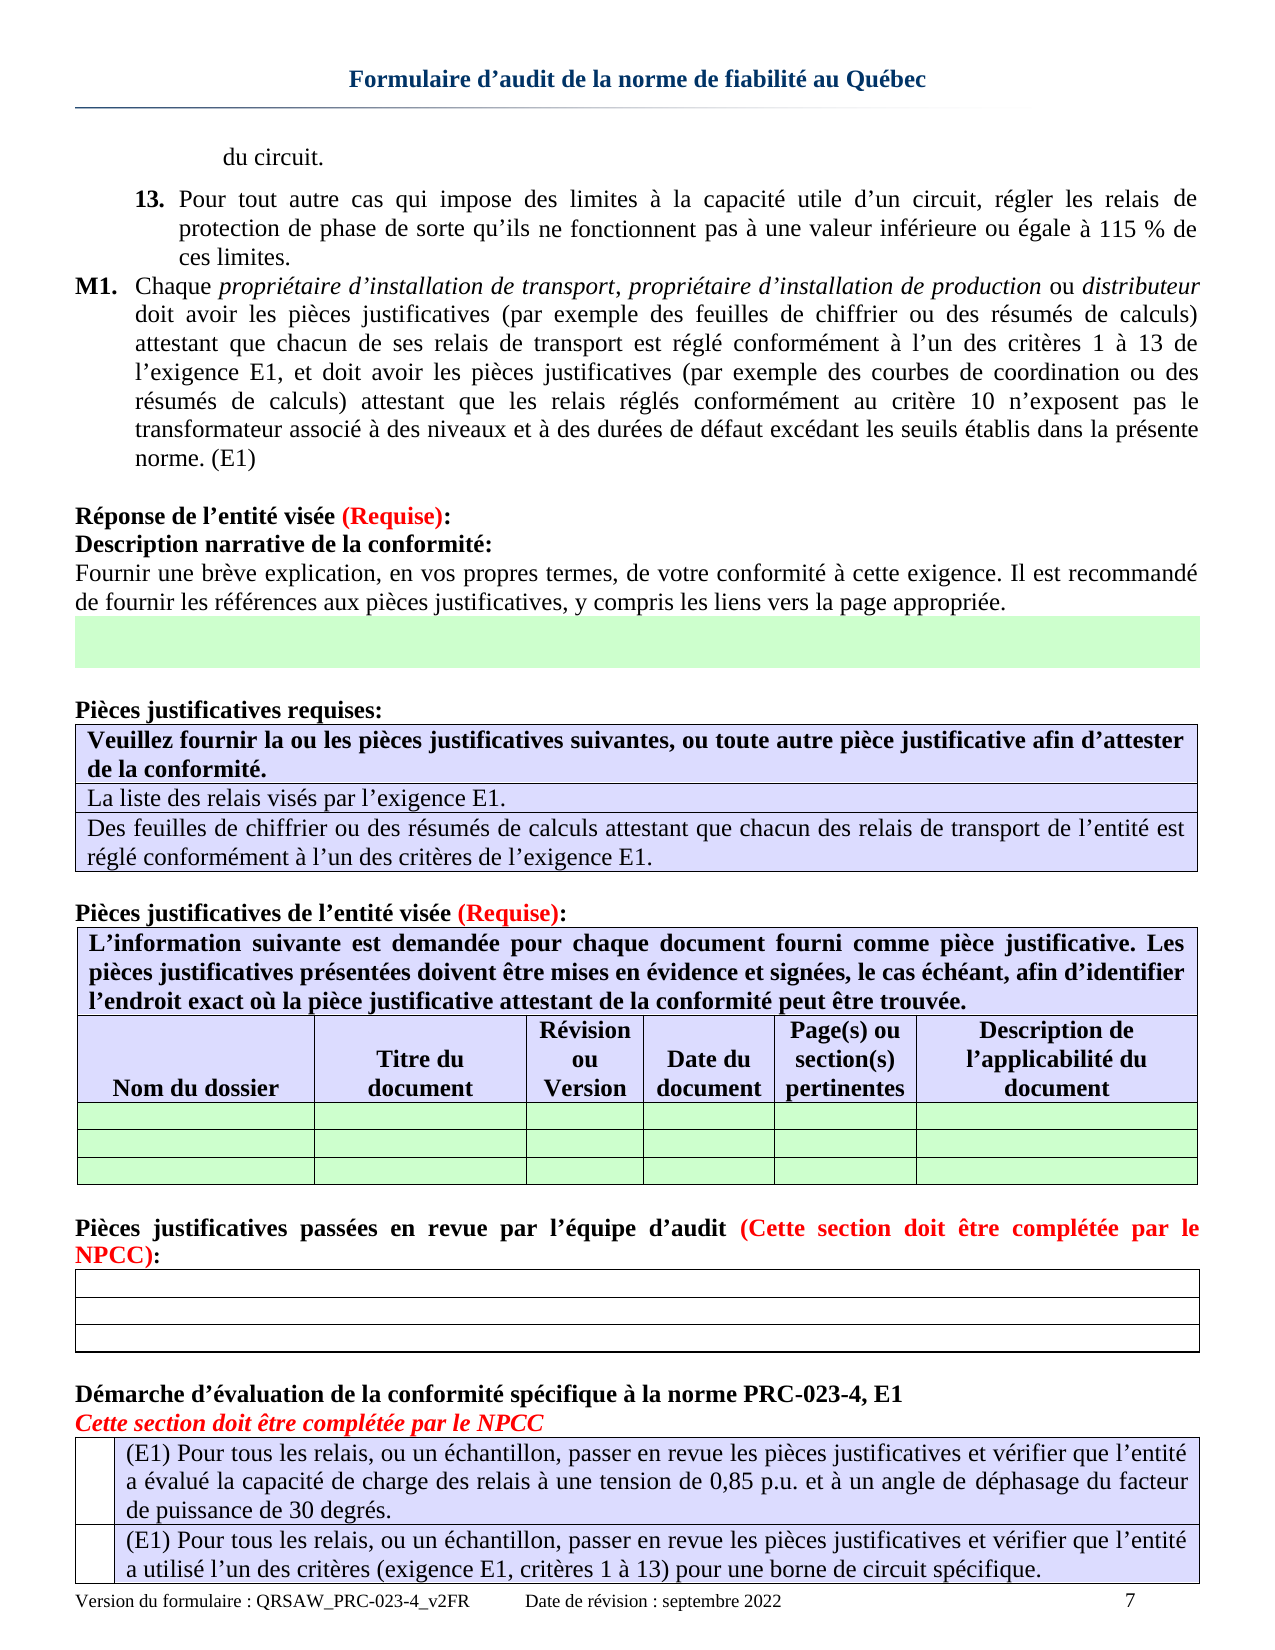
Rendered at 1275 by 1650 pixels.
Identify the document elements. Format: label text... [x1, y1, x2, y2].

table_cell Description de l’applicabilité du document [917, 1016, 1197, 1102]
text Réponse de l’entité visée (Requise): [75, 501, 1200, 529]
table_header Veuillez fournir la ou les pièces justificatives suivantes, ou toute autre pièce justificative afin d’attester de la conformité. [76, 725, 1197, 782]
picture [75, 107, 1055, 114]
table_cell [527, 1103, 643, 1129]
table_cell Date du document [644, 1016, 774, 1102]
table_cell (E1) Pour tous les relais, ou un échantillon, passer en revue les pièces justificatives et vérifier que l’entité a utilisé l’un des critères (exigence E1, critères 1 à 13) pour une borne de circuit spécifique. [115, 1525, 1199, 1582]
table_cell Révision ou Version [527, 1016, 643, 1102]
table_cell [78, 1103, 314, 1129]
table_cell [775, 1103, 916, 1129]
table_cell La liste des relais visés par l’exigence E1. [76, 784, 1197, 812]
table_cell [527, 1130, 643, 1157]
table_cell [917, 1158, 1197, 1184]
text Fournir une brève explication, en vos propres termes, de votre conformité à cette exigence. Il est recommandé de fournir les références aux pièces justificatives, y compris les liens vers la page appropriée. [75, 558, 1200, 616]
text Cette section doit être complétée par le NPCC [75, 1408, 1200, 1437]
table_cell [644, 1130, 774, 1157]
table_cell [527, 1158, 643, 1184]
text Pièces justificatives passées en revue par l’équipe d’audit (Cette section doit être complétée par le NPCC): [75, 1214, 1200, 1269]
text Description narrative de la conformité: [75, 529, 1200, 558]
table_cell [917, 1130, 1197, 1157]
text Démarche d’évaluation de la conformité spécifique à la norme PRC-023-4, E1 [75, 1380, 1200, 1408]
table_cell [76, 1525, 114, 1582]
table_cell [315, 1158, 526, 1184]
table_header [76, 1270, 1199, 1297]
table_cell [775, 1130, 916, 1157]
table_cell Titre du document [315, 1016, 526, 1102]
table_cell [76, 1298, 1199, 1324]
table_cell [76, 1325, 1199, 1351]
table_cell [78, 1130, 314, 1157]
list Chaque propriétaire d’installation de transport, propriétaire d’installation de production ou distributeur doit avoir les pièces justificatives (par exemple des feuilles de chiffrier ou des résumés de calculs) attestant que chacun de ses relais de transport est réglé conformément à l’un des critères 1 à 13 de l’exigence E1, et doit avoir les pièces justificatives (par exemple des courbes de coordination ou des résumés de calculs) attestant que les relais réglés conformément au critère 10 n’exposent pas le transformateur associé à des niveaux et à des durées de défaut excédant les seuils établis dans la présente norme. (E1) [75, 271, 1200, 472]
table_cell [917, 1103, 1197, 1129]
table_header (E1) Pour tous les relais, ou un échantillon, passer en revue les pièces justificatives et vérifier que l’entité a évalué la capacité de charge des relais à une tension de 0,85 p.u. et à un angle de déphasage du facteur de puissance de 30 degrés. [115, 1438, 1199, 1524]
table_cell Nom du dossier [78, 1016, 314, 1102]
table_cell [315, 1130, 526, 1157]
table_header [76, 1438, 114, 1524]
text Pièces justificatives requises: [75, 696, 1200, 724]
table_cell [775, 1158, 916, 1184]
table_cell Des feuilles de chiffrier ou des résumés de calculs attestant que chacun des relais de transport de l’entité est réglé conformément à l’un des critères de l’exigence E1. [76, 813, 1197, 871]
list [178, 143, 1197, 171]
table_cell Page(s) ou section(s) pertinentes [775, 1016, 916, 1102]
list Pour tout autre cas qui impose des limites à la capacité utile d’un circuit, régler les relais de protection de phase de sorte qu’ils ne fonctionnent pas à une valeur inférieure ou égale à 115 % de ces limites. [134, 184, 1197, 271]
text Pièces justificatives de l’entité visée (Requise): [75, 899, 1200, 927]
table_cell [644, 1158, 774, 1184]
table_cell [315, 1103, 526, 1129]
table_cell [644, 1103, 774, 1129]
table_cell [78, 1158, 314, 1184]
table_header L’information suivante est demandée pour chaque document fourni comme pièce justificative. Les pièces justificatives présentées doivent être mises en évidence et signées, le cas échéant, afin d’identifier l’endroit exact où la pièce justificative attestant de la conformité peut être trouvée. [78, 928, 1197, 1014]
